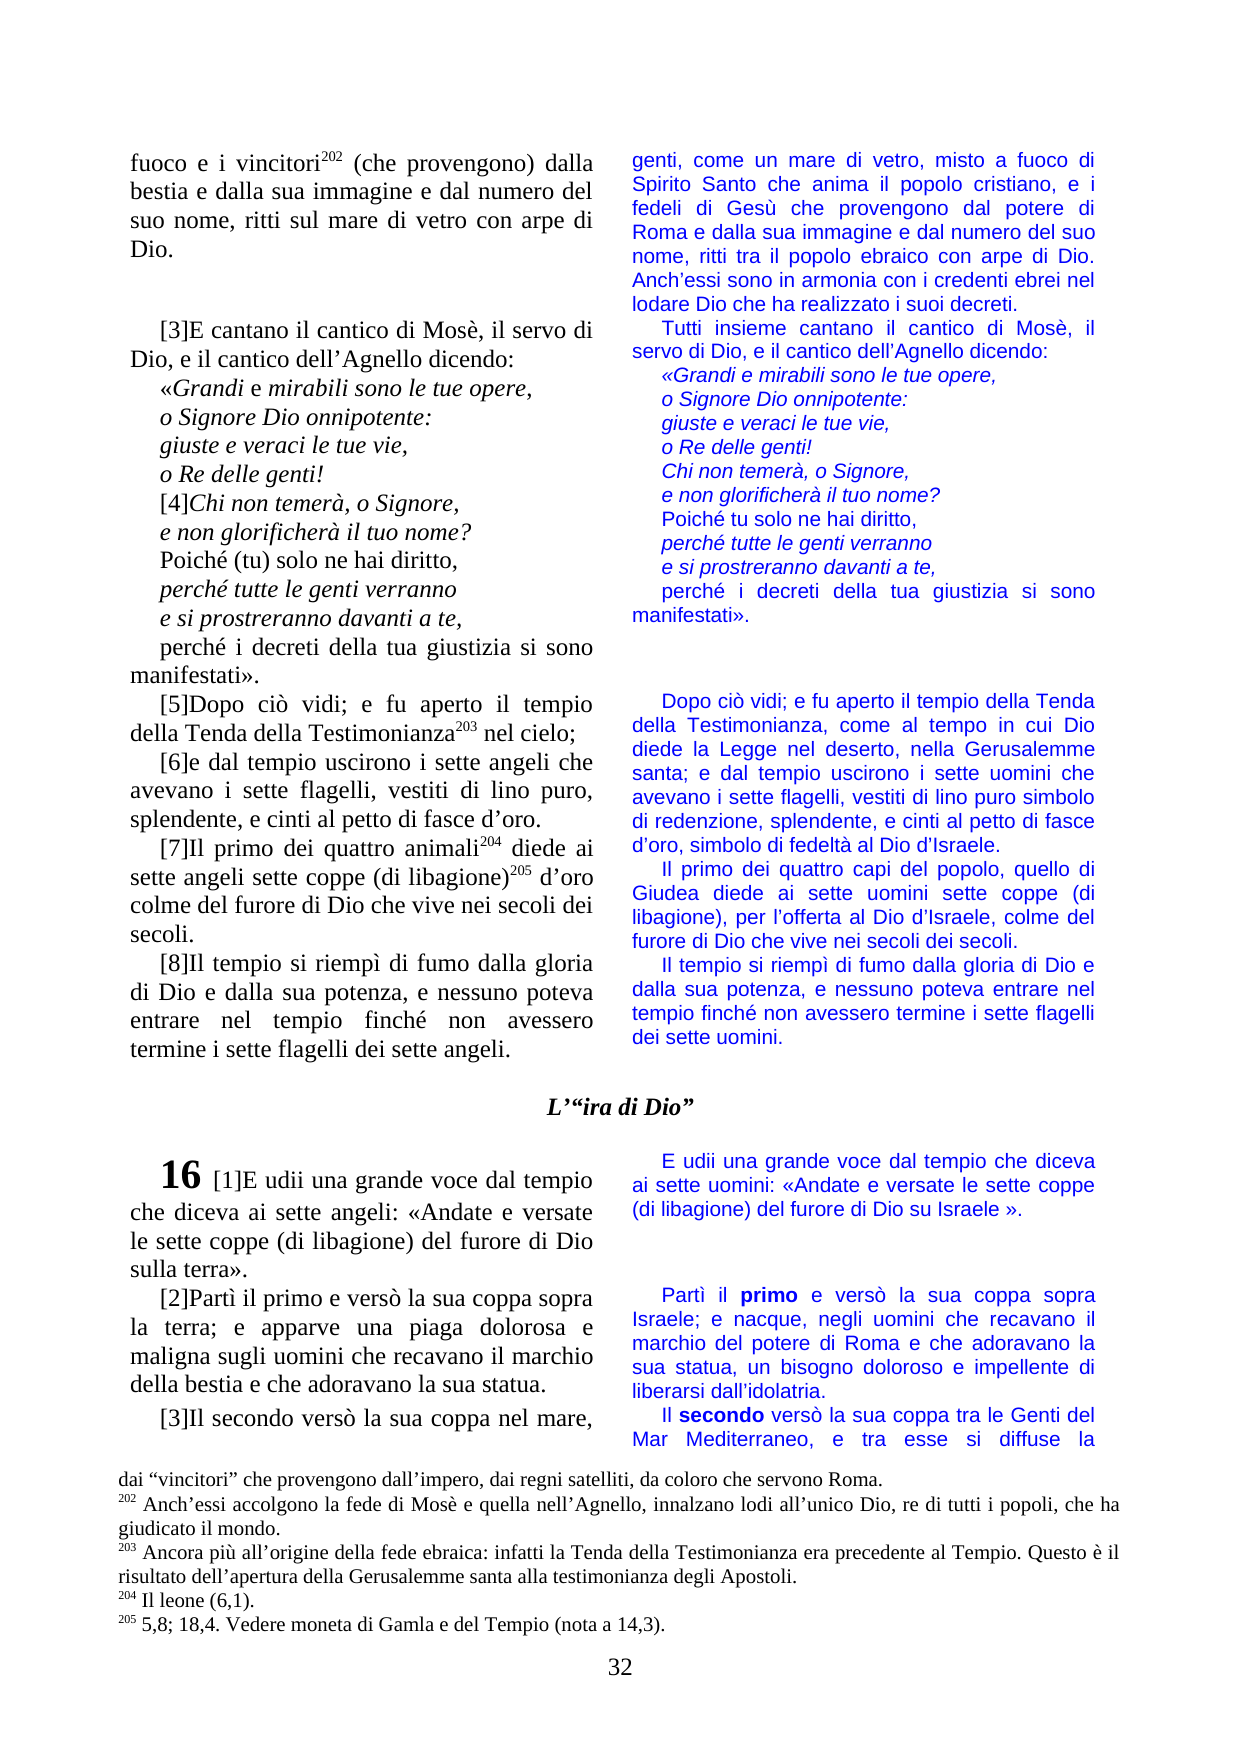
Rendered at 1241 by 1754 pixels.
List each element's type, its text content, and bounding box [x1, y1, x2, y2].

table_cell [613, 148, 1115, 315]
table_header E udii una grande voce dal tempio che diceva ai sette uomini: «Andate e versate le sette coppe (di libagione) del furore di Dio su Israele ». [613, 1149, 1115, 1283]
table_cell [5]Dopo ciò vidi; e fu aperto il tempio della Tenda della Testimonianza nel cielo; [6]e dal tempio uscirono i sette angeli che avevano i sette flagelli, vestiti di lino puro, splendente, e cinti al petto di fasce d’oro. [7]Il primo dei quattro animali diede ai sette angeli sette coppe (di libagione) d’oro colme del furore di Dio che vive nei secoli dei secoli. [8]Il tempio si riempì di fumo dalla gloria di Dio e dalla sua potenza, e nessuno poteva entrare nel tempio finché non avessero termine i sette flagelli dei sette angeli. [111, 689, 613, 1063]
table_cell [111, 148, 613, 315]
table_cell Partì il primo e versò la sua coppa sopra Israele; e nacque, negli uomini che recavano il marchio del potere di Roma e che adoravano la sua statua, un bisogno doloroso e impellente di liberarsi dall’idolatria. [613, 1283, 1115, 1403]
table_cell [111, 1403, 613, 1451]
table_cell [613, 1403, 1115, 1451]
table_cell Tutti insieme cantano il cantico di Mosè, il servo di Dio, e il cantico dell’Agnello dicendo: «Grandi e mirabili sono le tue opere, o Signore Dio onnipotente: giuste e veraci le tue vie, o Re delle genti! Chi non temerà, o Signore, e non glorificherà il tuo nome? Poiché tu solo ne hai diritto, perché tutte le genti verranno e si prostreranno davanti a te, perché i decreti della tua giustizia si sono manifestati». [613, 315, 1115, 689]
subtitle L’“ira di Dio” [118, 1092, 1122, 1120]
table_cell Dopo ciò vidi; e fu aperto il tempio della Tenda della Testimonianza, come al tempo in cui Dio diede la Legge nel deserto, nella Gerusalemme santa; e dal tempio uscirono i sette uomini che avevano i sette flagelli, vestiti di lino puro simbolo di redenzione, splendente, e cinti al petto di fasce d’oro, simbolo di fedeltà al Dio d’Israele. Il primo dei quattro capi del popolo, quello di Giudea diede ai sette uomini sette coppe (di libagione), per l’offerta al Dio d’Israele, colme del furore di Dio che vive nei secoli dei secoli. Il tempio si riempì di fumo dalla gloria di Dio e dalla sua potenza, e nessuno poteva entrare nel tempio finché non avessero termine i sette flagelli dei sette uomini. [613, 689, 1115, 1063]
table_cell [3]E cantano il cantico di Mosè, il servo di Dio, e il cantico dell’Agnello dicendo: «Grandi e mirabili sono le tue opere, o Signore Dio onnipotente: giuste e veraci le tue vie, o Re delle genti! [4]Chi non temerà, o Signore, e non glorificherà il tuo nome? Poiché (tu) solo ne hai diritto, perché tutte le genti verranno e si prostreranno davanti a te, perché i decreti della tua giustizia si sono manifestati». [111, 315, 613, 689]
table_header 16 [1]E udii una grande voce dal tempio che diceva ai sette angeli: «Andate e versate le sette coppe (di libagione) del furore di Dio sulla terra». [111, 1149, 613, 1283]
table_cell [2]Partì il primo e versò la sua coppa sopra la terra; e apparve una piaga dolorosa e maligna sugli uomini che recavano il marchio della bestia e che adoravano la sua statua. [111, 1283, 613, 1403]
